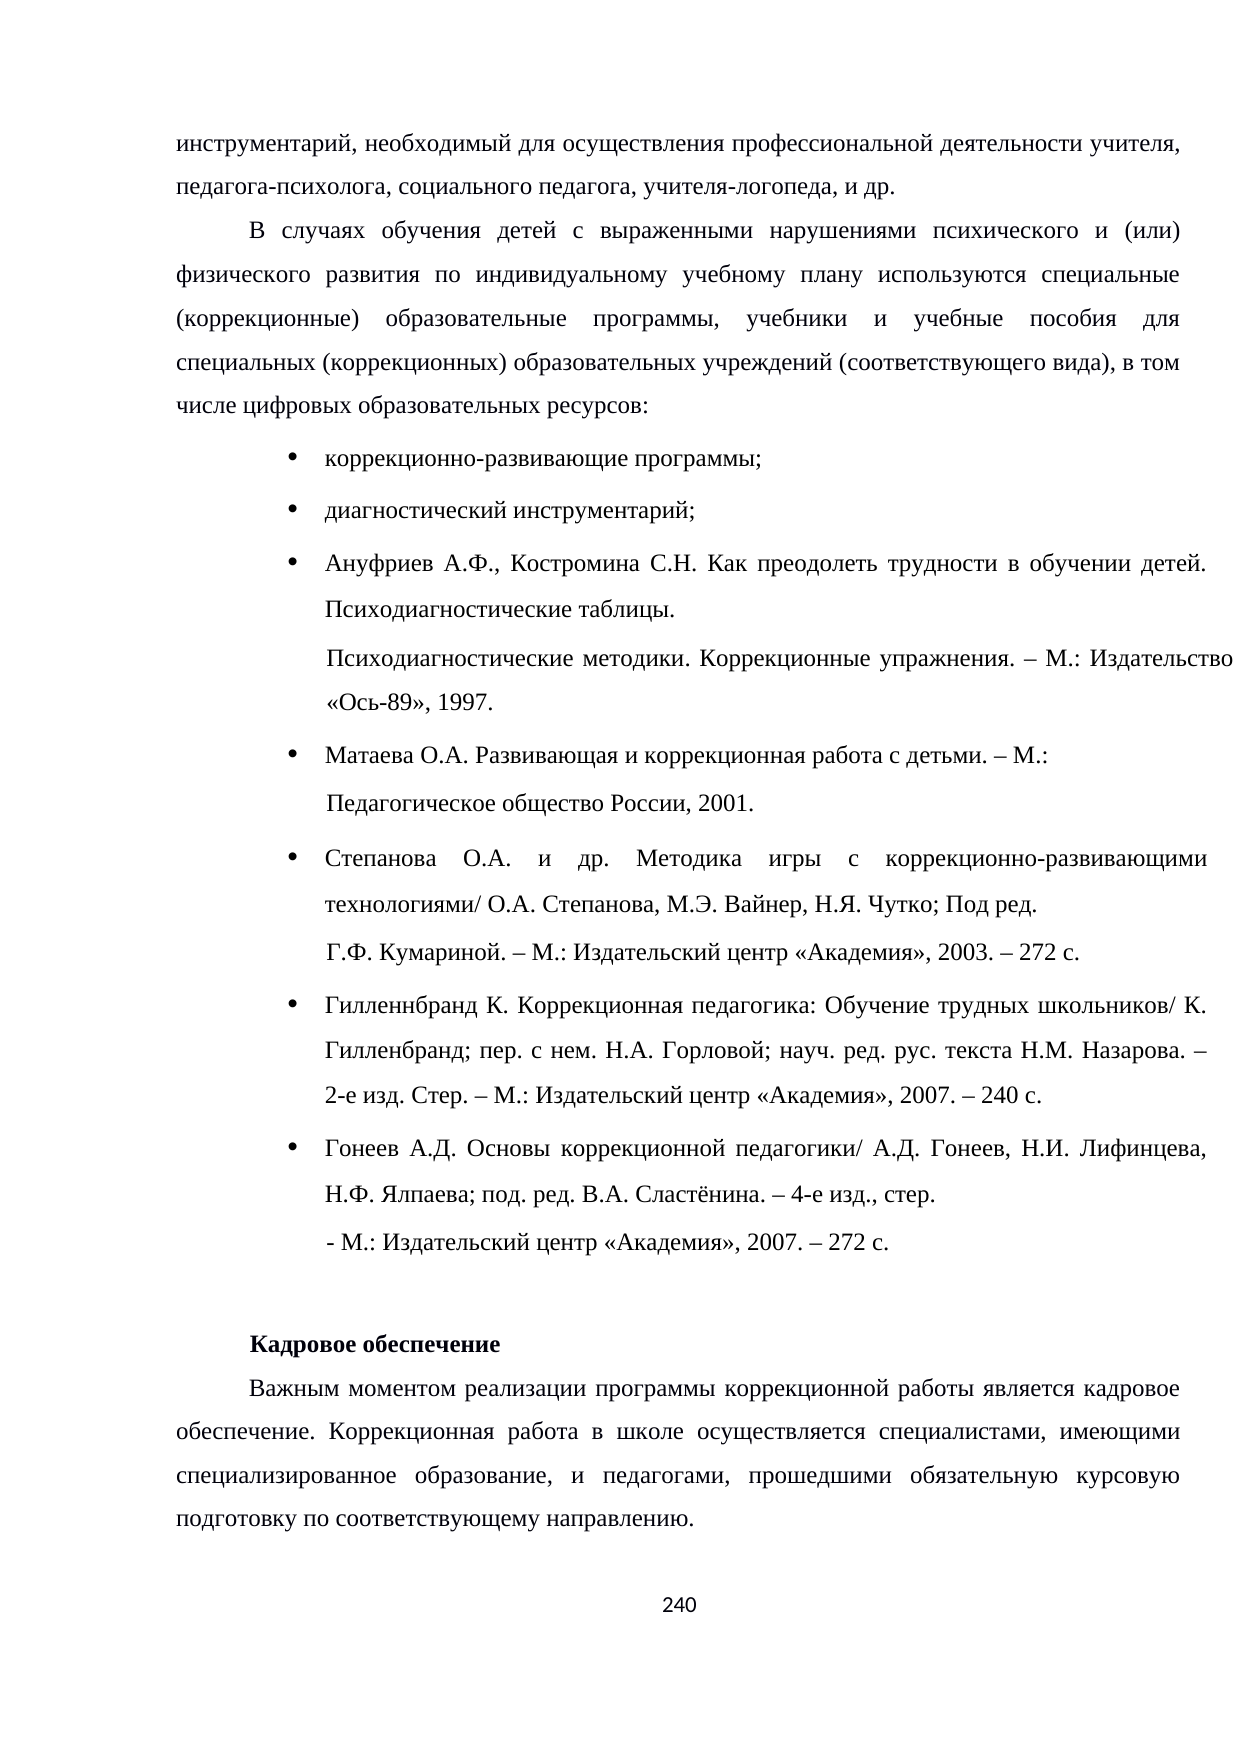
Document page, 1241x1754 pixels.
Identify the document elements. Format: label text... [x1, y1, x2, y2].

text Кадровое обеспечение [249, 1329, 1234, 1357]
text - М.: Издательский центр «Академия», 2007. – 272 с. [326, 1227, 1234, 1256]
list Матаева О.А. Развивающая и коррекционная работа с детьми. – М.: [287, 736, 1208, 769]
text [176, 128, 1181, 200]
text Педагогическое общество России, 2001. [326, 788, 1234, 817]
text Психодиагностические методики. Коррекционные упражнения. – М.: Издательство «Ось-89», 1997. [326, 643, 1234, 716]
text В случаях обучения детей с выраженными нарушениями психического и (или) физического развития по индивидуальному учебному плану используются специальные (коррекционные) образовательные программы, учебники и учебные пособия для специальных (коррекционных) образовательных учреждений (соответствующего вида), в том числе цифровых образовательных ресурсов: [176, 216, 1181, 419]
list Степанова О.А. и др. Методика игры с коррекционно-развивающими технологиями/ О.А. Степанова, М.Э. Вайнер, Н.Я. Чутко; Под ред. [287, 839, 1208, 917]
list Ануфриев А.Ф., Костромина С.Н. Как преодолеть трудности в обучении детей. Психодиагностические таблицы. [287, 544, 1208, 623]
text Г.Ф. Кумариной. – М.: Издательский центр «Академия», 2003. – 272 с. [326, 937, 1209, 966]
list коррекционно-развивающие программы; [287, 439, 1208, 472]
text Важным моментом реализации программы коррекционной работы является кадровое обеспечение. Коррекционная работа в школе осуществляется специалистами, имеющими специализированное образование, и педагогами, прошедшими обязательную курсовую подготовку по соответствующему направлению. [176, 1373, 1181, 1532]
list Гилленнбранд К. Коррекционная педагогика: Обучение трудных школьников/ К. Гилленбранд; пер. с нем. Н.А. Горловой; науч. ред. рус. текста Н.М. Назарова. – 2-е изд. Стер. – М.: Издательский центр «Академия», 2007. – 240 с. [287, 986, 1208, 1109]
list диагностический инструментарий; [287, 491, 1208, 525]
list Гонеев А.Д. Основы коррекционной педагогики/ А.Д. Гонеев, Н.И. Лифинцева, Н.Ф. Ялпаева; под. ред. В.А. Сластёнина. – 4-е изд., стер. [287, 1129, 1208, 1207]
